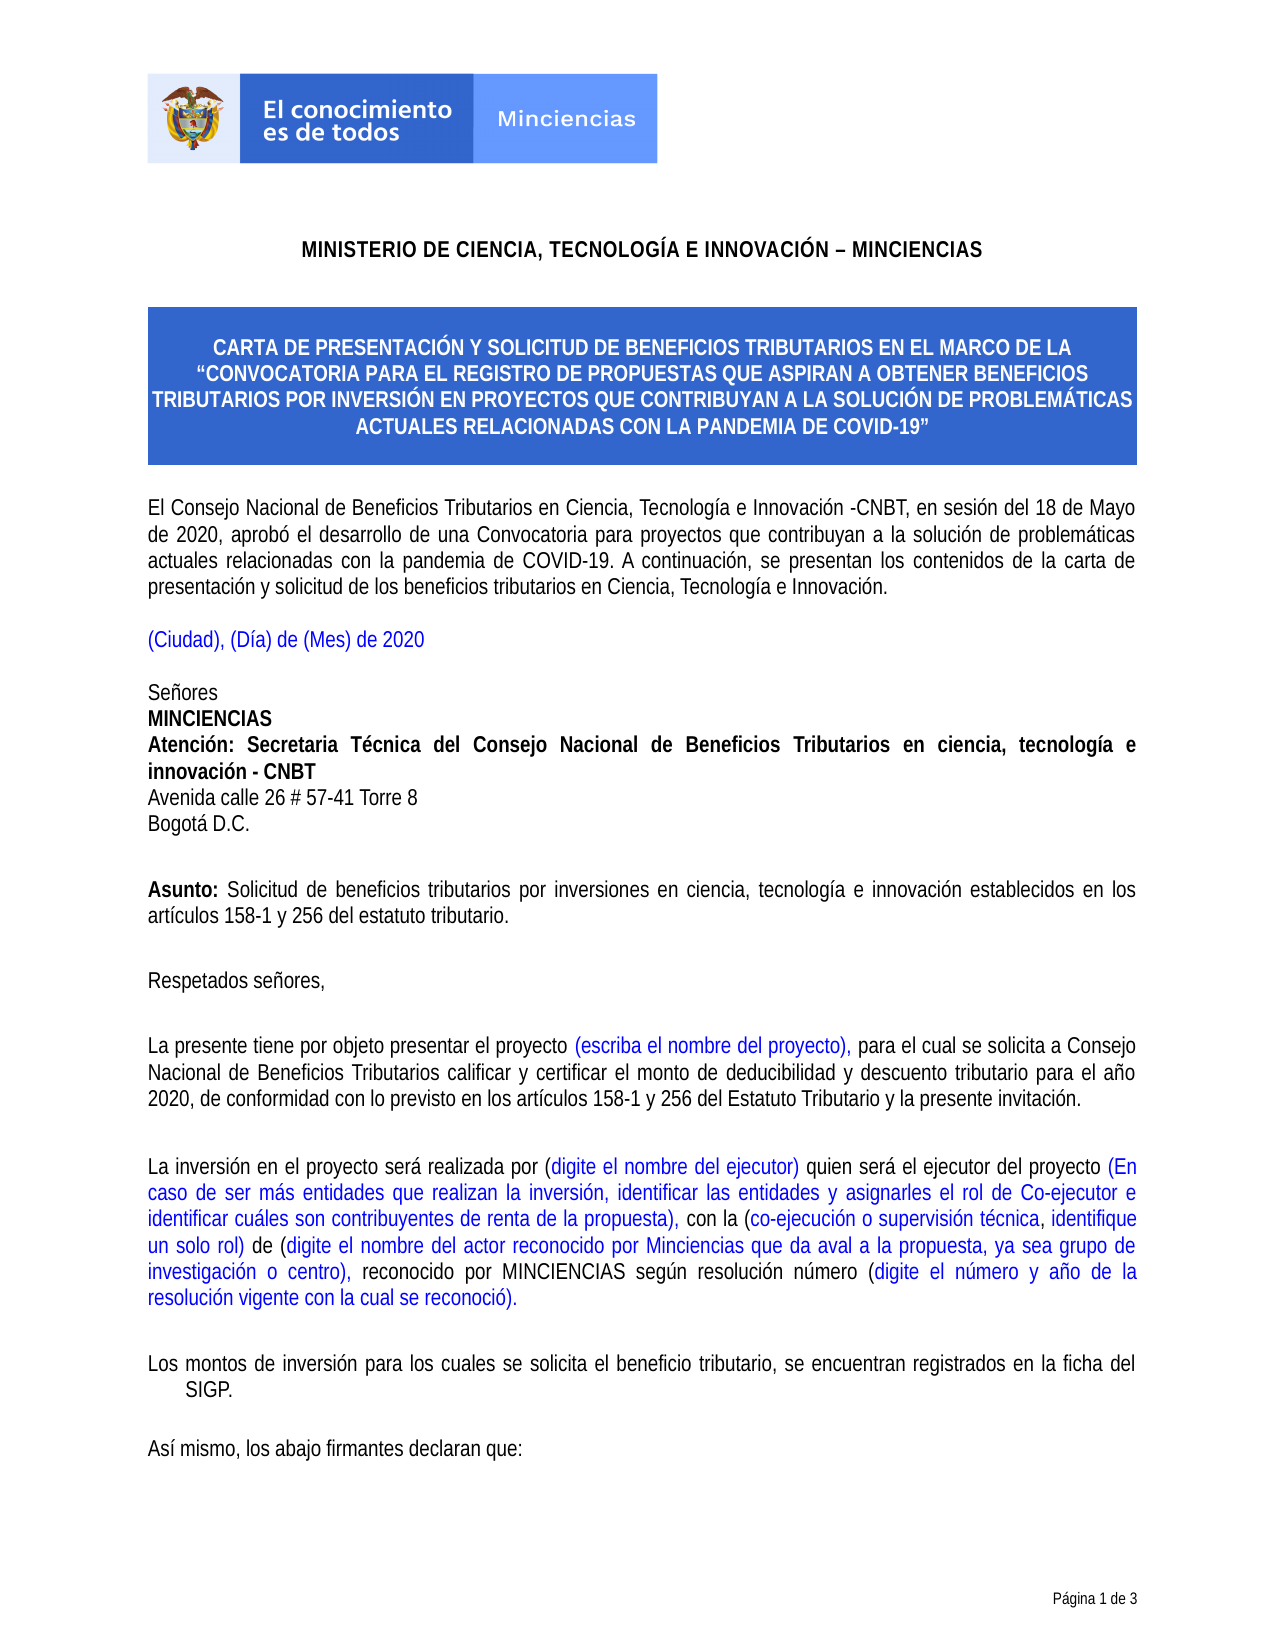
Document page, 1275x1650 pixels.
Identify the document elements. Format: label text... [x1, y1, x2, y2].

list Avenida calle 26 # 57-41 Torre 8 [148, 784, 1137, 810]
picture [147, 73, 658, 164]
text MINISTERIO DE CIENCIA, TECNOLOGÍA E INNOVACIÓN – MINCIENCIAS [148, 236, 1137, 263]
list MINCIENCIAS [148, 705, 1137, 731]
list La presente tiene por objeto presentar el proyecto (escriba el nombre del proyecto), para el cual se solicita a Consejo Nacional de Beneficios Tributarios calificar y certificar el monto de deducibilidad y descuento tributario para el año 2020, de conformidad con lo previsto en los artículos 158-1 y 256 del Estatuto Tributario y la presente invitación. [148, 1032, 1137, 1111]
list Bogotá D.C. [148, 810, 1137, 837]
list Respetados señores, [148, 967, 1137, 993]
list Señores [148, 679, 1137, 705]
list Asunto: Solicitud de beneficios tributarios por inversiones en ciencia, tecnología e innovación establecidos en los artículos 158-1 y 256 del estatuto tributario. [148, 876, 1137, 928]
list Así mismo, los abajo firmantes declaran que: [148, 1435, 1137, 1461]
text CARTA DE PRESENTACIÓN Y SOLICITUD DE BENEFICIOS TRIBUTARIOS EN EL MARCO DE LA “CONVOCATORIA PARA EL REGISTRO DE PROPUESTAS QUE ASPIRAN A OBTENER BENEFICIOS TRIBUTARIOS POR INVERSIÓN EN PROYECTOS QUE CONTRIBUYAN A LA SOLUCIÓN DE PROBLEMÁTICAS ACTUALES RELACIONADAS CON LA PANDEMIA DE COVID-19” [148, 334, 1137, 439]
text La inversión en el proyecto será realizada por (digite el nombre del ejecutor) quien será el ejecutor del proyecto (En caso de ser más entidades que realizan la inversión, identificar las entidades y asignarles el rol de Co-ejecutor e identificar cuáles son contribuyentes de renta de la propuesta), con la (co-ejecución o supervisión técnica, identifique un solo rol) de (digite el nombre del actor reconocido por Minciencias que da aval a la propuesta, ya sea grupo de investigación o centro), reconocido por MINCIENCIAS según resolución número (digite el número y año de la resolución vigente con la cual se reconoció). [148, 1153, 1137, 1311]
list (Ciudad), (Día) de (Mes) de 2020 [148, 626, 1137, 652]
text El Consejo Nacional de Beneficios Tributarios en Ciencia, Tecnología e Innovación -CNBT, en sesión del 18 de Mayo de 2020, aprobó el desarrollo de una Convocatoria para proyectos que contribuyan a la solución de problemáticas actuales relacionadas con la pandemia de COVID-19. A continuación, se presentan los contenidos de la carta de presentación y solicitud de los beneficios tributarios en Ciencia, Tecnología e Innovación. [148, 494, 1137, 599]
list Atención: Secretaria Técnica del Consejo Nacional de Beneficios Tributarios en ciencia, tecnología e innovación - CNBT [148, 731, 1137, 784]
list Los montos de inversión para los cuales se solicita el beneficio tributario, se encuentran registrados en la ficha del SIGP. [148, 1349, 1137, 1402]
